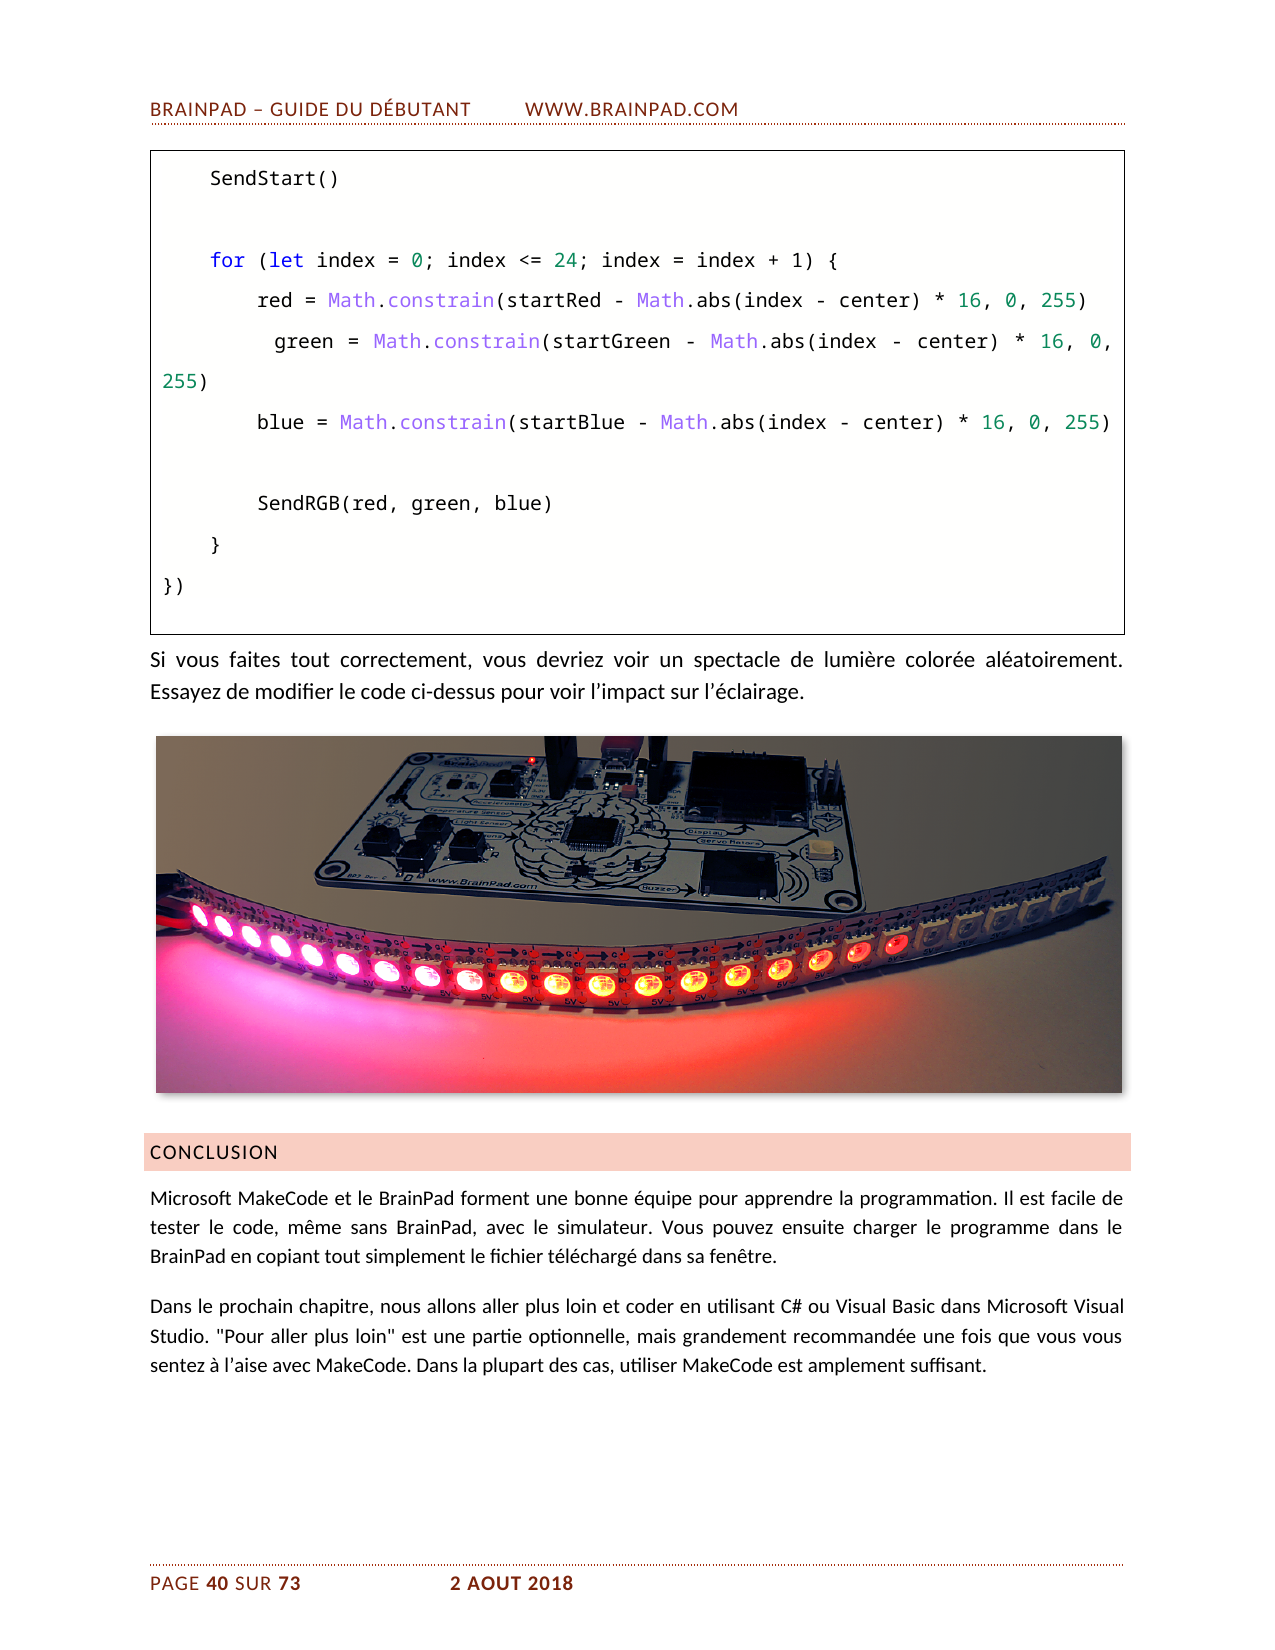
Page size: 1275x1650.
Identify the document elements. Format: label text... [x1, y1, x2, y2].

text Si vous faites tout correctement, vous devriez voir un spectacle de lumière colorée aléatoirement. Essayez de modifier le code ci-dessus pour voir l’impact sur l’éclairage. [150, 645, 1125, 705]
text Dans le prochain chapitre, nous allons aller plus loin et coder en utilisant C# ou Visual Basic dans Microsoft Visual Studio. "Pour aller plus loin" est une partie optionnelle, mais grandement recommandée une fois que vous vous sentez à l’aise avec MakeCode. Dans la plupart des cas, utiliser MakeCode est amplement suffisant. [150, 1294, 1125, 1377]
text Microsoft MakeCode et le BrainPad forment une bonne équipe pour apprendre la programmation. Il est facile de tester le code, même sans BrainPad, avec le simulateur. Vous pouvez ensuite charger le programme dans le BrainPad en copiant tout simplement le fichier téléchargé dans sa fenêtre. [150, 1185, 1125, 1269]
subtitle Conclusion [150, 1140, 1125, 1165]
picture [156, 736, 1122, 1093]
